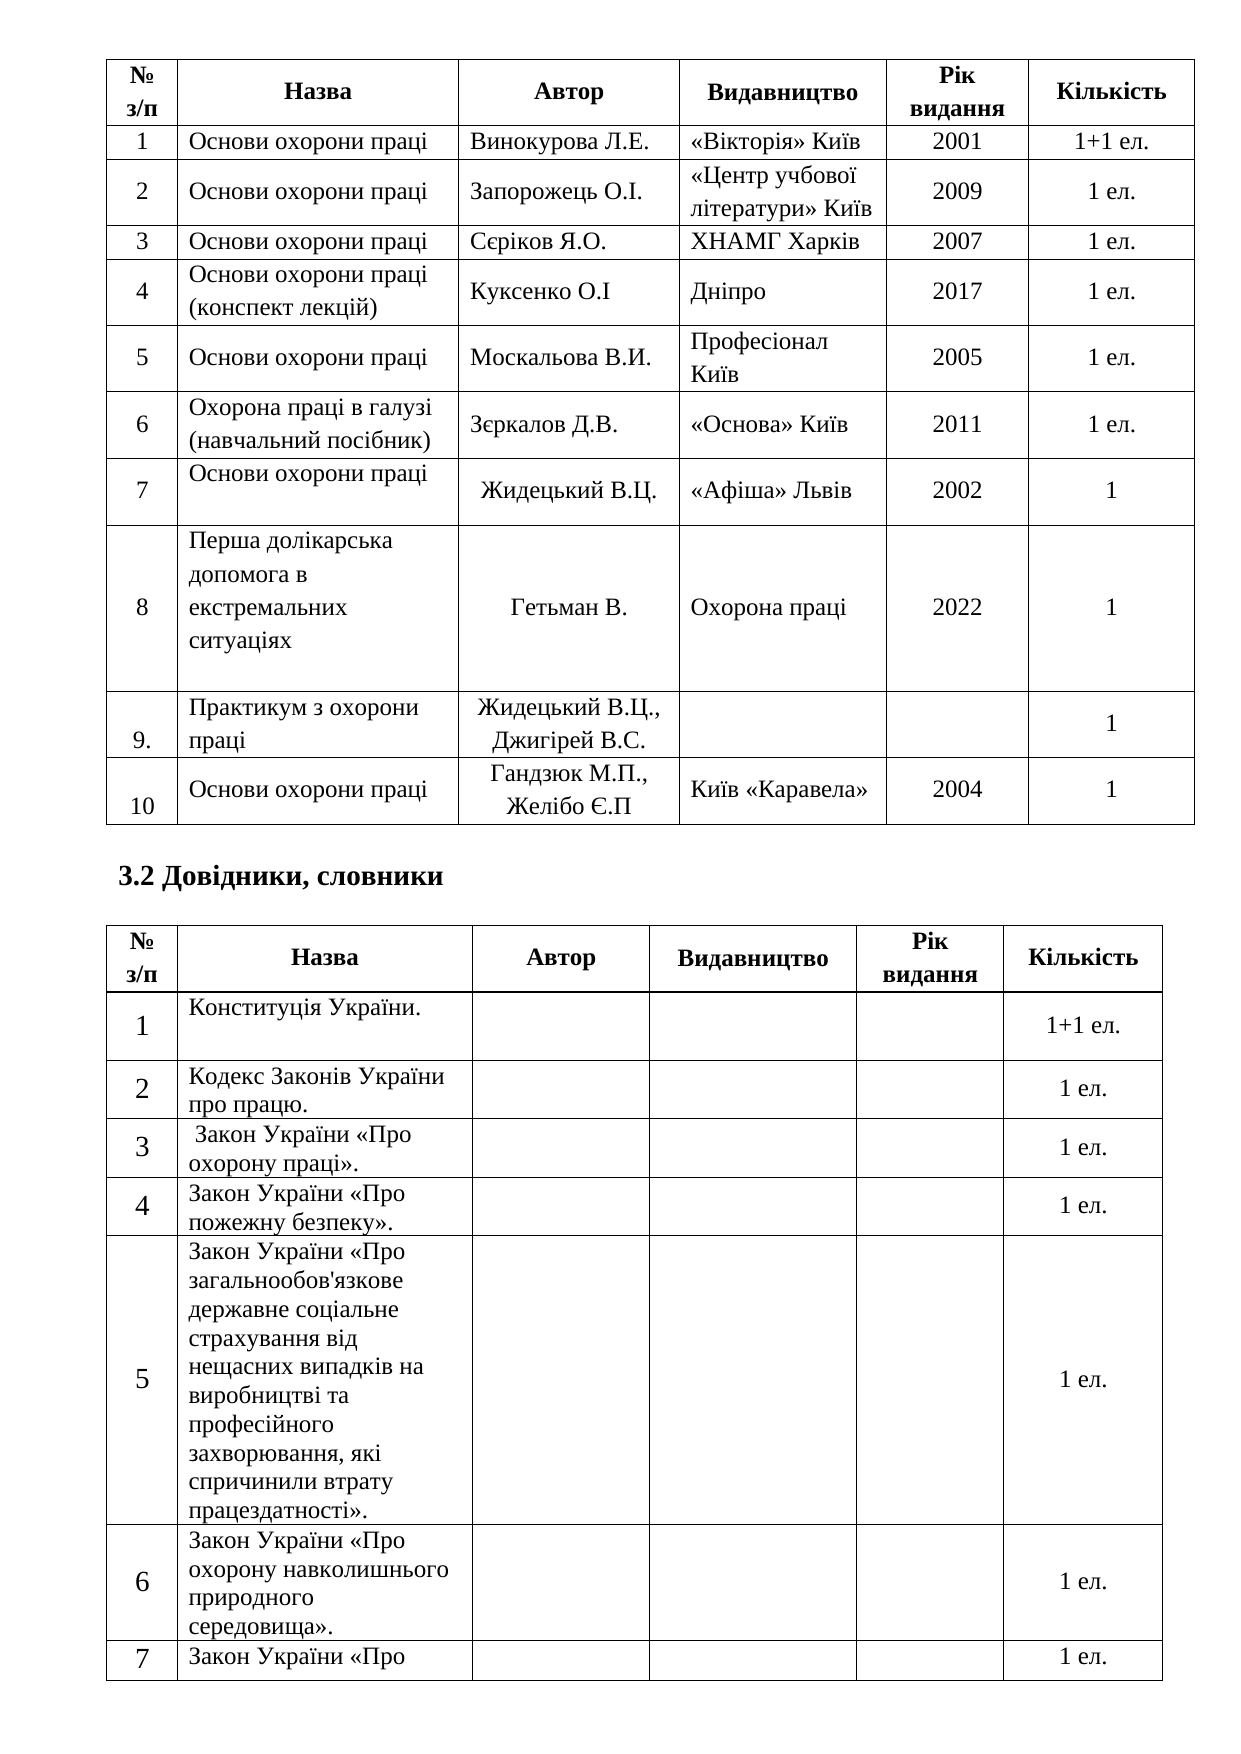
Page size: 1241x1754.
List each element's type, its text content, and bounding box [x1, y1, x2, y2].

table_cell 8 [107, 526, 177, 691]
table_cell [473, 1178, 649, 1235]
table_cell Дніпро [680, 260, 886, 325]
table_header Видавництво [680, 60, 886, 125]
table_cell Охорона праці [680, 526, 886, 691]
table_cell 6 [107, 392, 177, 457]
table_header Рік видання [887, 60, 1028, 125]
table_cell 1 [107, 126, 177, 159]
table_cell 1 [1029, 526, 1194, 691]
table_cell 1 ел. [1029, 160, 1194, 225]
table_cell 2022 [887, 526, 1028, 691]
table_cell 1+1 ел. [1029, 126, 1194, 159]
table_cell 1 ел. [1004, 1641, 1162, 1679]
table_cell [650, 1119, 856, 1177]
table_cell Жидецький В.Ц., Джигірей В.С. [459, 692, 679, 757]
table_cell [473, 993, 649, 1060]
table_cell 1 ел. [1029, 326, 1194, 391]
table_cell 6 [107, 1525, 177, 1640]
table_cell Професіонал Київ [680, 326, 886, 391]
table_cell 5 [107, 326, 177, 391]
table_cell [473, 1641, 649, 1679]
table_cell [473, 1525, 649, 1640]
table_cell 2 [107, 160, 177, 225]
table_cell «Афіша» Львів [680, 459, 886, 524]
table_cell 2011 [887, 392, 1028, 457]
table_cell 4 [107, 1178, 177, 1235]
table_header № з/п [107, 926, 177, 991]
table_cell Охорона праці в галузі (навчальний посібник) [178, 392, 458, 457]
table_cell 1 [1029, 692, 1194, 757]
table_cell Москальова В.И. [459, 326, 679, 391]
table_cell 9. [107, 692, 177, 757]
table_cell 3 [107, 1119, 177, 1177]
table_header Видавництво [650, 926, 856, 991]
table_cell «Центр учбової літератури» Київ [680, 160, 886, 225]
table_cell [857, 1525, 1003, 1640]
table_cell 2004 [887, 758, 1028, 823]
table_cell 1 ел. [1004, 1061, 1162, 1118]
table_cell Жидецький В.Ц. [459, 459, 679, 524]
table_cell Основи охорони праці [178, 326, 458, 391]
table_cell Винокурова Л.Е. [459, 126, 679, 159]
table_header Автор [459, 60, 679, 125]
table_cell Основи охорони праці [178, 758, 458, 823]
table_cell [857, 1641, 1003, 1679]
table_cell Гандзюк М.П., Желібо Є.П [459, 758, 679, 823]
table_cell Конституція України. [178, 993, 472, 1060]
table_header Кількість [1029, 60, 1194, 125]
table_cell [650, 1178, 856, 1235]
table_cell Закон України «Про загальнообов'язкове державне соціальне страхування від нещасних випадків на виробництві та професійного захворювання, які спричинили втрату працездатності». [178, 1236, 472, 1524]
table_cell 1+1 ел. [1004, 993, 1162, 1060]
table_cell 1 [1029, 758, 1194, 823]
table_cell Запорожець О.І. [459, 160, 679, 225]
table_cell [650, 1236, 856, 1524]
table_cell 2005 [887, 326, 1028, 391]
table_cell Основи охорони праці (конспект лекцій) [178, 260, 458, 325]
table_cell Основи охорони праці [178, 459, 458, 524]
table_cell 7 [107, 1641, 177, 1679]
table_cell [887, 692, 1028, 757]
table_cell Гетьман В. [459, 526, 679, 691]
table_cell Закон України «Про охорону навколишнього природного середовища». [178, 1525, 472, 1640]
table_cell 2001 [887, 126, 1028, 159]
table_cell 1 ел. [1029, 392, 1194, 457]
table_cell [650, 1525, 856, 1640]
table_cell Зєркалов Д.В. [459, 392, 679, 457]
table_cell 1 ел. [1029, 226, 1194, 258]
table_cell Закон України «Про пожежну безпеку». [178, 1178, 472, 1235]
table_cell 1 ел. [1004, 1525, 1162, 1640]
table_cell 1 ел. [1029, 260, 1194, 325]
table_cell [650, 993, 856, 1060]
table_cell [680, 692, 886, 757]
table_header Автор [473, 926, 649, 991]
text 3.2 Довідники, словники [118, 858, 1181, 892]
table_cell [473, 1119, 649, 1177]
table_cell Куксенко О.І [459, 260, 679, 325]
table_cell [857, 1178, 1003, 1235]
table_cell 10 [107, 758, 177, 823]
table_cell 2007 [887, 226, 1028, 258]
table_cell 2 [107, 1061, 177, 1118]
table_header Назва [178, 60, 458, 125]
table_cell Основи охорони праці [178, 126, 458, 159]
table_cell 1 ел. [1004, 1119, 1162, 1177]
table_cell [473, 1061, 649, 1118]
table_cell 2002 [887, 459, 1028, 524]
table_cell 3 [107, 226, 177, 258]
table_cell [650, 1061, 856, 1118]
table_cell 1 ел. [1004, 1178, 1162, 1235]
table_cell Практикум з охорони праці [178, 692, 458, 757]
table_cell 1 [107, 993, 177, 1060]
table_header № з/п [107, 60, 177, 125]
table_cell Основи охорони праці [178, 160, 458, 225]
table_header Кількість [1004, 926, 1162, 991]
table_cell [857, 1119, 1003, 1177]
table_cell 2009 [887, 160, 1028, 225]
table_cell 2017 [887, 260, 1028, 325]
table_cell 1 [1029, 459, 1194, 524]
table_cell 1 ел. [1004, 1236, 1162, 1524]
table_cell [857, 1061, 1003, 1118]
table_cell «Основа» Київ [680, 392, 886, 457]
table_cell [650, 1641, 856, 1679]
table_cell Кодекс Законів України про працю. [178, 1061, 472, 1118]
table_cell «Вікторія» Київ [680, 126, 886, 159]
table_cell 7 [107, 459, 177, 524]
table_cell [178, 1641, 472, 1679]
table_cell [857, 993, 1003, 1060]
table_cell Київ «Каравела» [680, 758, 886, 823]
table_cell 4 [107, 260, 177, 325]
table_cell [473, 1236, 649, 1524]
table_cell ХНАМГ Харків [680, 226, 886, 258]
table_header Назва [178, 926, 472, 991]
table_cell Основи охорони праці [178, 226, 458, 258]
table_cell Закон України «Про охорону праці». [178, 1119, 472, 1177]
table_cell [857, 1236, 1003, 1524]
table_header Рік видання [857, 926, 1003, 991]
table_cell 5 [107, 1236, 177, 1524]
table_cell Сєріков Я.О. [459, 226, 679, 258]
table_cell Перша долікарська допомога в екстремальних ситуаціях [178, 526, 458, 691]
